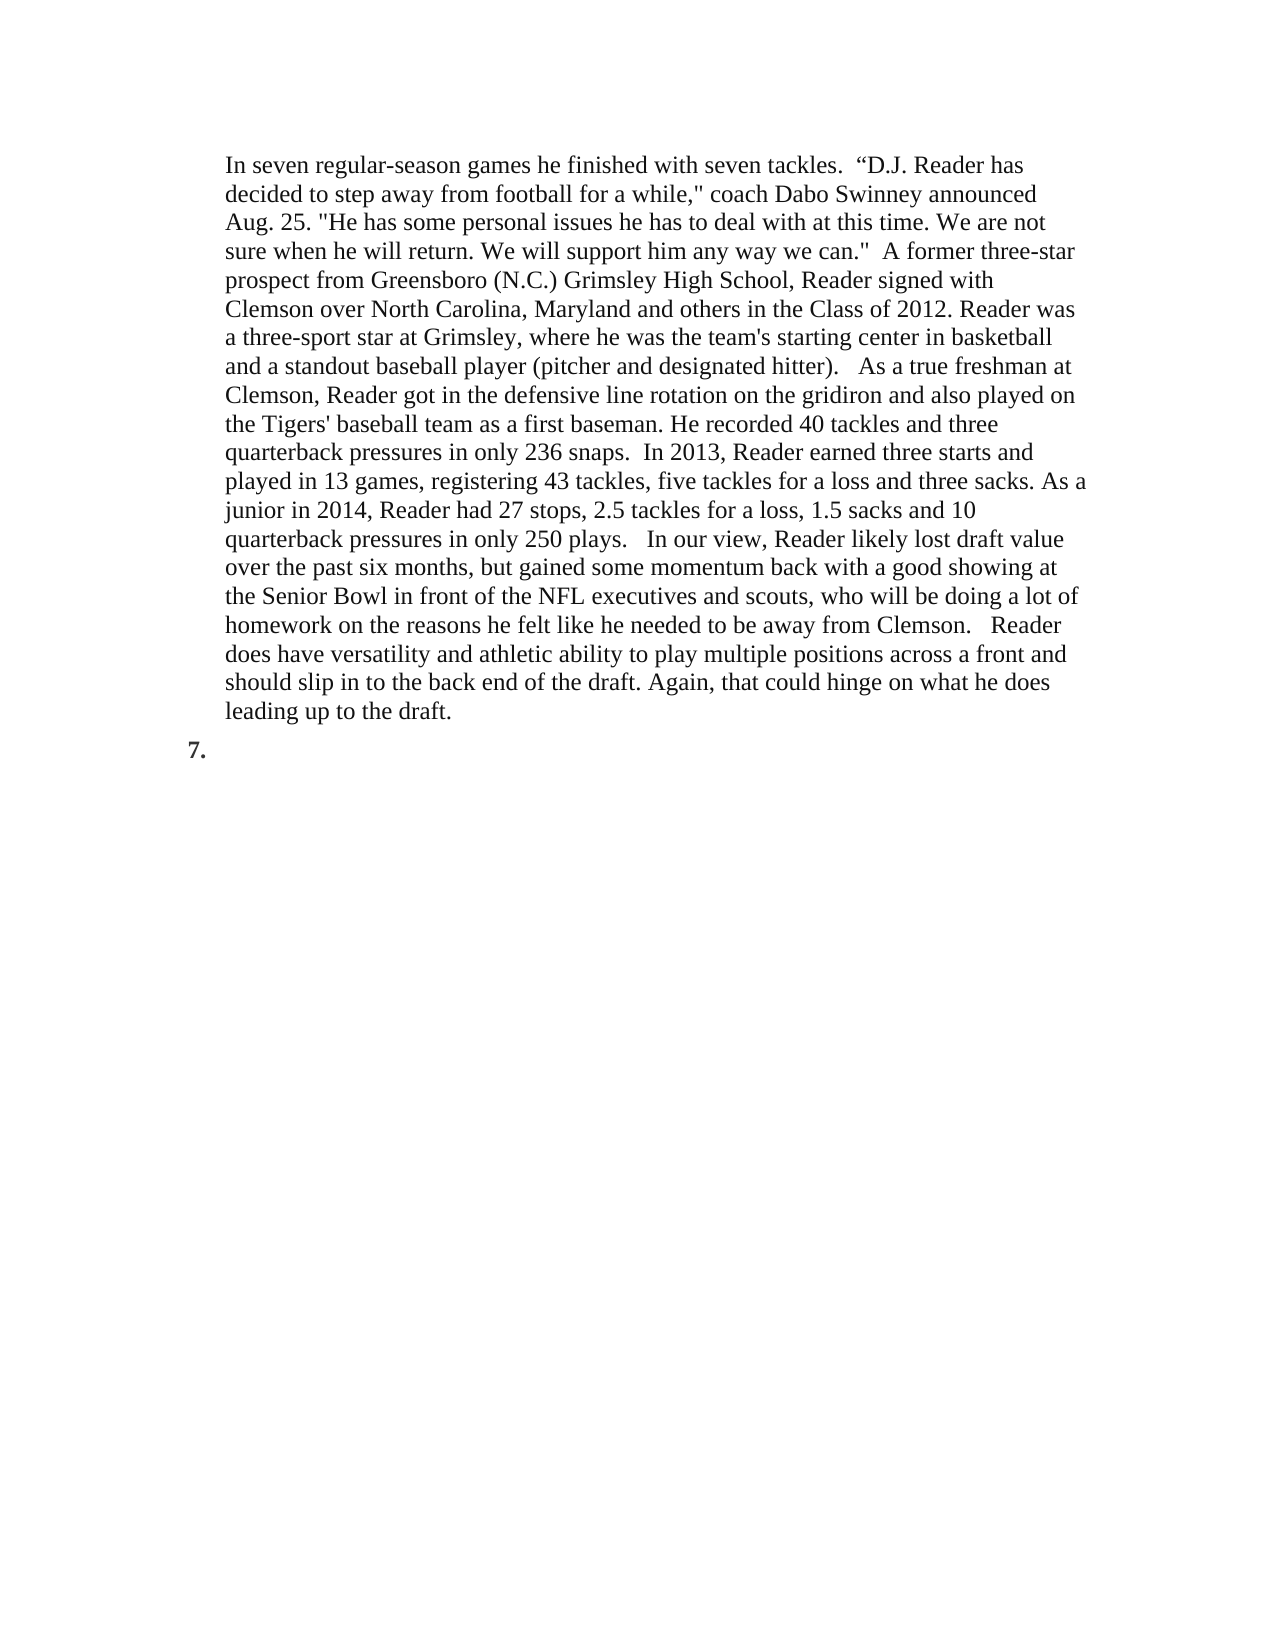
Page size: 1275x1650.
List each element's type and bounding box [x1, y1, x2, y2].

list [187, 150, 1087, 725]
